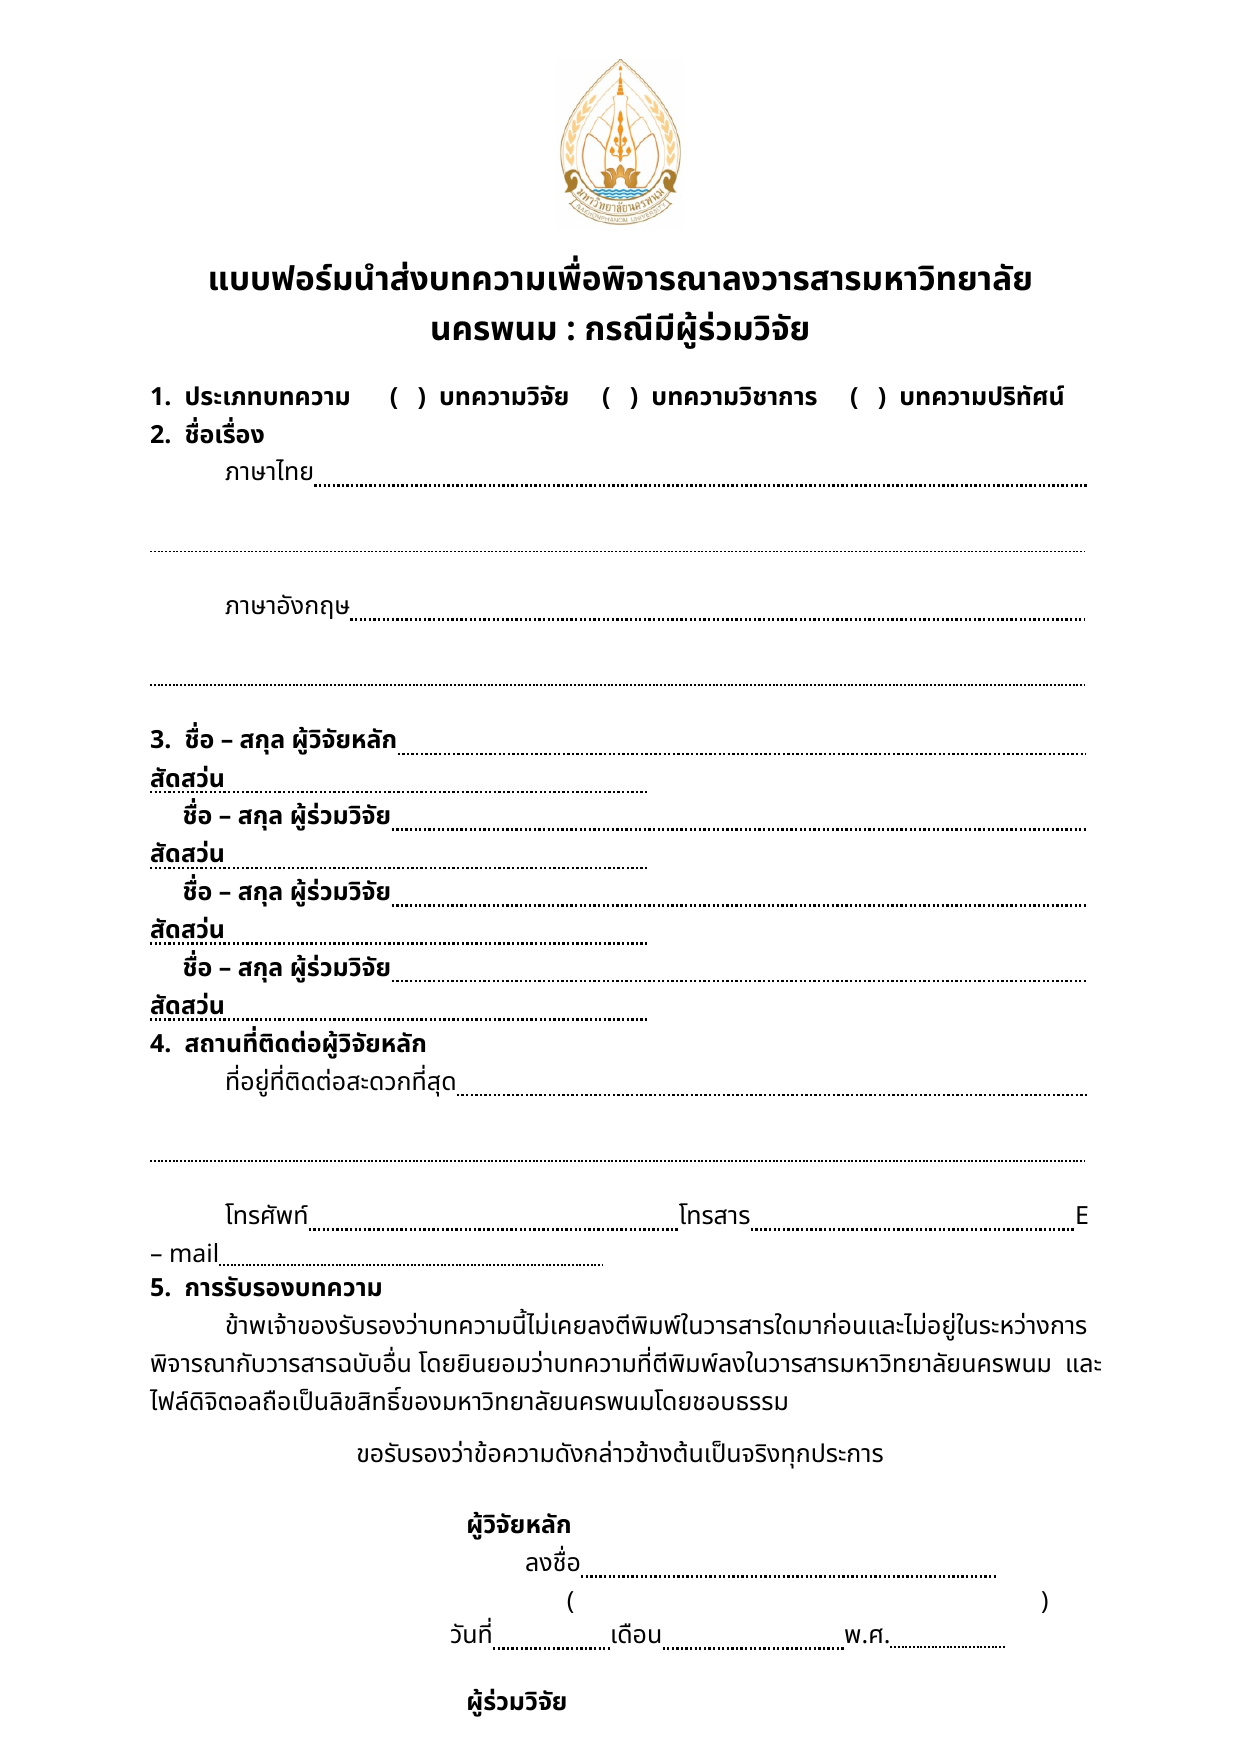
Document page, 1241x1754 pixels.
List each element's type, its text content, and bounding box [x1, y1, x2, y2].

text ข้าพเจ้าของรับรองว่าบทความนี้ไม่เคยลงตีพิมพ์ในวารสารใดมาก่อนและไม่อยู่ในระหว่างการพิจารณากับวารสารฉบับอื่น โดยยินยอมว่าบทความที่ตีพิมพ์ลงในวารสารมหาวิทยาลัยนครพนม และไฟล์ดิจิตอลถือเป็นลิขสิทธิ์ของมหาวิทยาลัยนครพนมโดยชอบธรรม [150, 1308, 1110, 1421]
text ภาษาอังกฤษ . [150, 588, 1090, 660]
text ลงชื่อ [450, 1545, 1090, 1583]
text 3. ชื่อ – สกุล ผู้วิจัยหลัก สัดสว่น . [150, 722, 1090, 798]
text ( ) [150, 1583, 1090, 1617]
text ชื่อ – สกุล ผู้ร่วมวิจัย สัดสว่น . [150, 798, 1090, 874]
text โทรศัพท์ โทรสาร E – mail . [150, 1198, 1090, 1270]
text 5. การรับรองบทความ [150, 1270, 1090, 1308]
text 4. สถานที่ติดต่อผู้วิจัยหลัก [150, 1026, 1090, 1064]
text วันที่ เดือน พ.ศ. . [150, 1617, 1090, 1655]
text ภาษาไทย . [150, 454, 1090, 526]
text ชื่อ – สกุล ผู้ร่วมวิจัย สัดสว่น . [150, 874, 1090, 950]
text ชื่อ – สกุล ผู้ร่วมวิจัย สัดสว่น . [150, 950, 1090, 1026]
text 1. ประเภทบทความ ( ) บทความวิจัย ( ) บทความวิชาการ ( ) บทความปริทัศน์ [150, 378, 1090, 416]
text ขอรับรองว่าข้อความดังกล่าวข้างต้นเป็นจริงทุกประการ [150, 1435, 1090, 1473]
text . [150, 1136, 1090, 1198]
text ผู้วิจัยหลัก [150, 1507, 1090, 1545]
picture [556, 59, 685, 230]
text 2. ชื่อเรื่อง [150, 416, 1090, 454]
text . [150, 660, 1090, 722]
text ที่อยู่ที่ติดต่อสะดวกที่สุด . [150, 1064, 1090, 1136]
text ผู้ร่วมวิจัย [150, 1683, 1090, 1721]
text แบบฟอร์มนำส่งบทความเพื่อพิจารณาลงวารสารมหาวิทยาลัยนครพนม : กรณีมีผู้ร่วมวิจัย [150, 254, 1090, 356]
text . [150, 526, 1090, 588]
